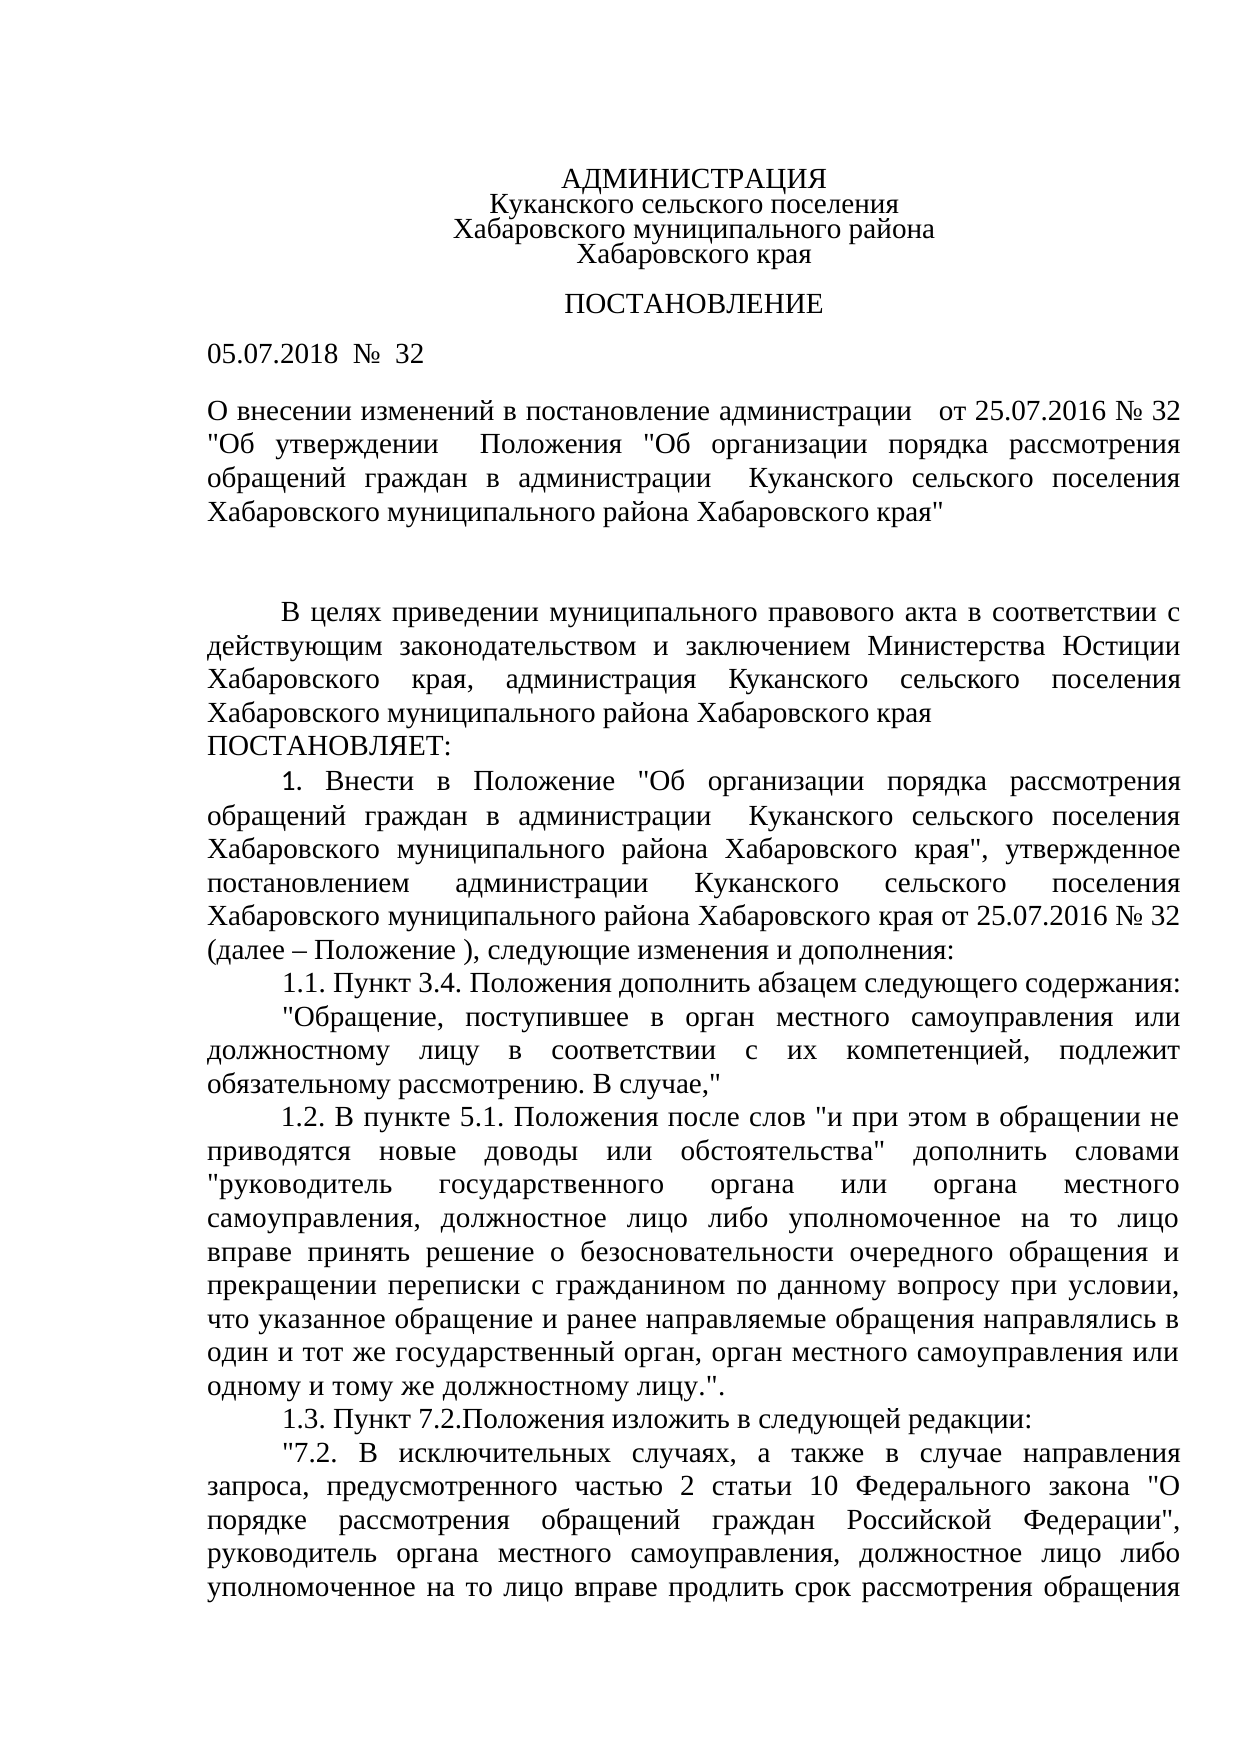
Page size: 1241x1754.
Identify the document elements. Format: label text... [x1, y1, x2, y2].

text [207, 1435, 1181, 1603]
text 05.07.2018 № 32 [207, 343, 1181, 368]
text 1.1. Пункт 3.4. Положения дополнить абзацем следующего содержания: [207, 965, 1181, 999]
text 1. Внести в Положение "Об организации порядка рассмотрения обращений граждан в администрации Куканского сельского поселения Хабаровского муниципального района Хабаровского края", утвержденное постановлением администрации Куканского сельского поселения Хабаровского муниципального района Хабаровского края от 25.07.2016 № 32 (далее – Положение ), следующие изменения и дополнения: [207, 762, 1181, 965]
text ПОСТАНОВЛЯЕТ: [207, 728, 1181, 762]
text ПОСТАНОВЛЕНИЕ [207, 293, 1181, 318]
text "Обращение, поступившее в орган местного самоуправления или должностному лицу в соответствии с их компетенцией, подлежит обязательному рассмотрению. В случае," [207, 999, 1181, 1099]
text В целях приведении муниципального правового акта в соответствии с действующим законодательством и заключением Министерства Юстиции Хабаровского края, администрация Куканского сельского поселения Хабаровского муниципального района Хабаровского края [207, 594, 1181, 728]
text О внесении изменений в постановление администрации от 25.07.2016 № 32 "Об утверждении Положения "Об организации порядка рассмотрения обращений граждан в администрации Куканского сельского поселения Хабаровского муниципального района Хабаровского края" [207, 393, 1181, 527]
text 1.2. В пункте 5.1. Положения после слов "и при этом в обращении не приводятся новые доводы или обстоятельства" дополнить словами "руководитель государственного органа или органа местного самоуправления, должностное лицо либо уполномоченное на то лицо вправе принять решение о безосновательности очередного обращения и прекращении переписки с гражданином по данному вопросу при условии, что указанное обращение и ранее направляемые обращения направлялись в один и тот же государственный орган, орган местного самоуправления или одному и тому же должностному лицу.". [207, 1099, 1181, 1401]
text 1.3. Пункт 7.2.Положения изложить в следующей редакции: [207, 1401, 1181, 1435]
text Хабаровского края [207, 243, 1181, 268]
text АДМИНИСТРАЦИЯ [207, 168, 1181, 193]
text Куканского сельского поселения [207, 193, 1181, 218]
text Хабаровского муниципального района [207, 218, 1181, 243]
